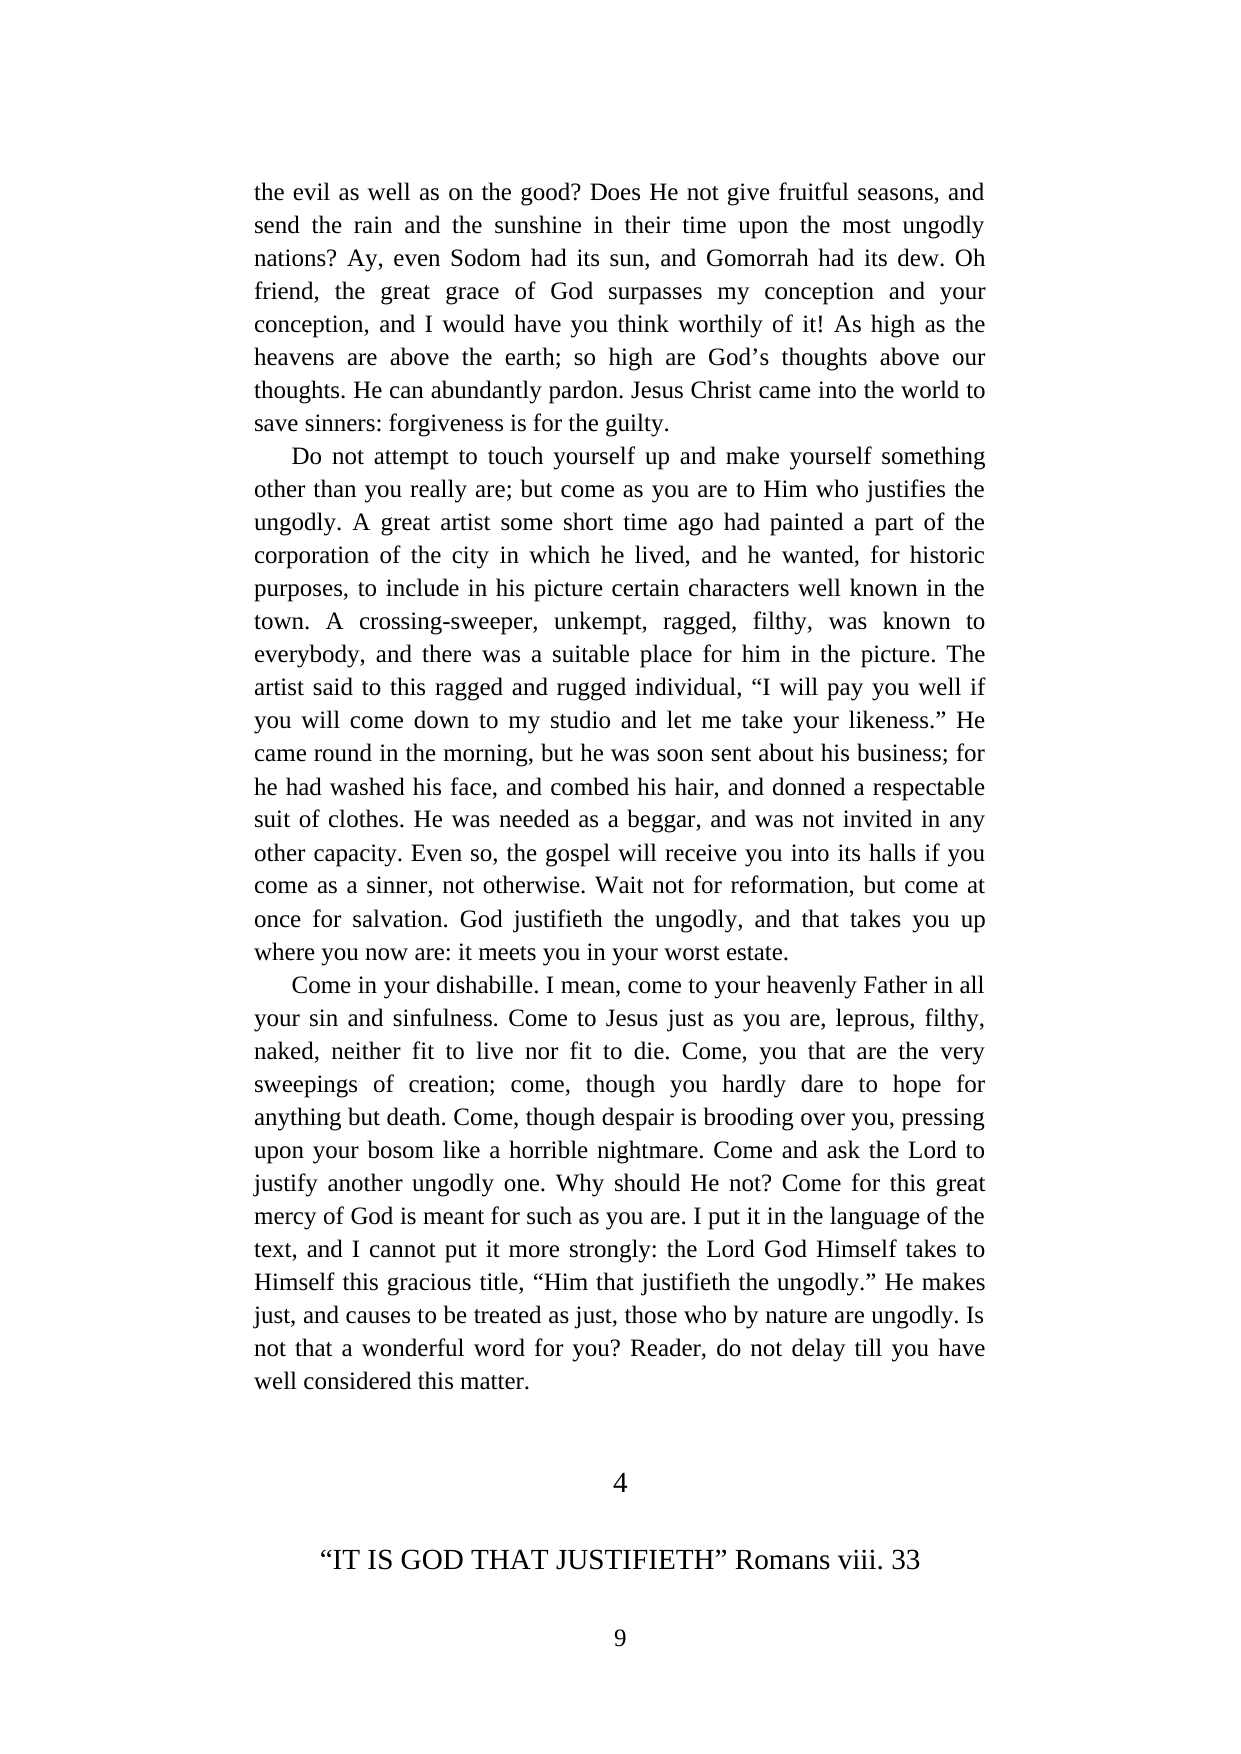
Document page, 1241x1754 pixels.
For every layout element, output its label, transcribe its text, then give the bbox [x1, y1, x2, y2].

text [254, 177, 986, 437]
text Do not attempt to touch yourself up and make yourself something other than you really are; but come as you are to Him who justifies the ungodly. A great artist some short time ago had painted a part of the corporation of the city in which he lived, and he wanted, for historic purposes, to include in his picture certain characters well known in the town. A crossing-sweeper, unkempt, ragged, filthy, was known to everybody, and there was a suitable place for him in the picture. The artist said to this ragged and rugged individual, “I will pay you well if you will come down to my studio and let me take your likeness.” He came round in the morning, but he was soon sent about his business; for he had washed his face, and combed his hair, and donned a respectable suit of clothes. He was needed as a beggar, and was not invited in any other capacity. Even so, the gospel will receive you into its halls if you come as a sinner, not otherwise. Wait not for reformation, but come at once for salvation. God justifieth the ungodly, and that takes you up where you now are: it meets you in your worst estate. [254, 441, 986, 965]
text “IT IS GOD THAT JUSTIFIETH” Romans viii. 33 [254, 1542, 986, 1576]
text 4 [254, 1465, 986, 1498]
text Come in your dishabille. I mean, come to your heavenly Father in all your sin and sinfulness. Come to Jesus just as you are, leprous, filthy, naked, neither fit to live nor fit to die. Come, you that are the very sweepings of creation; come, though you hardly dare to hope for anything but death. Come, though despair is brooding over you, pressing upon your bosom like a horrible nightmare. Come and ask the Lord to justify another ungodly one. Why should He not? Come for this great mercy of God is meant for such as you are. I put it in the language of the text, and I cannot put it more strongly: the Lord God Himself takes to Himself this gracious title, “Him that justifieth the ungodly.” He makes just, and causes to be treated as just, those who by nature are ungodly. Is not that a wonderful word for you? Reader, do not delay till you have well considered this matter. [254, 970, 986, 1395]
